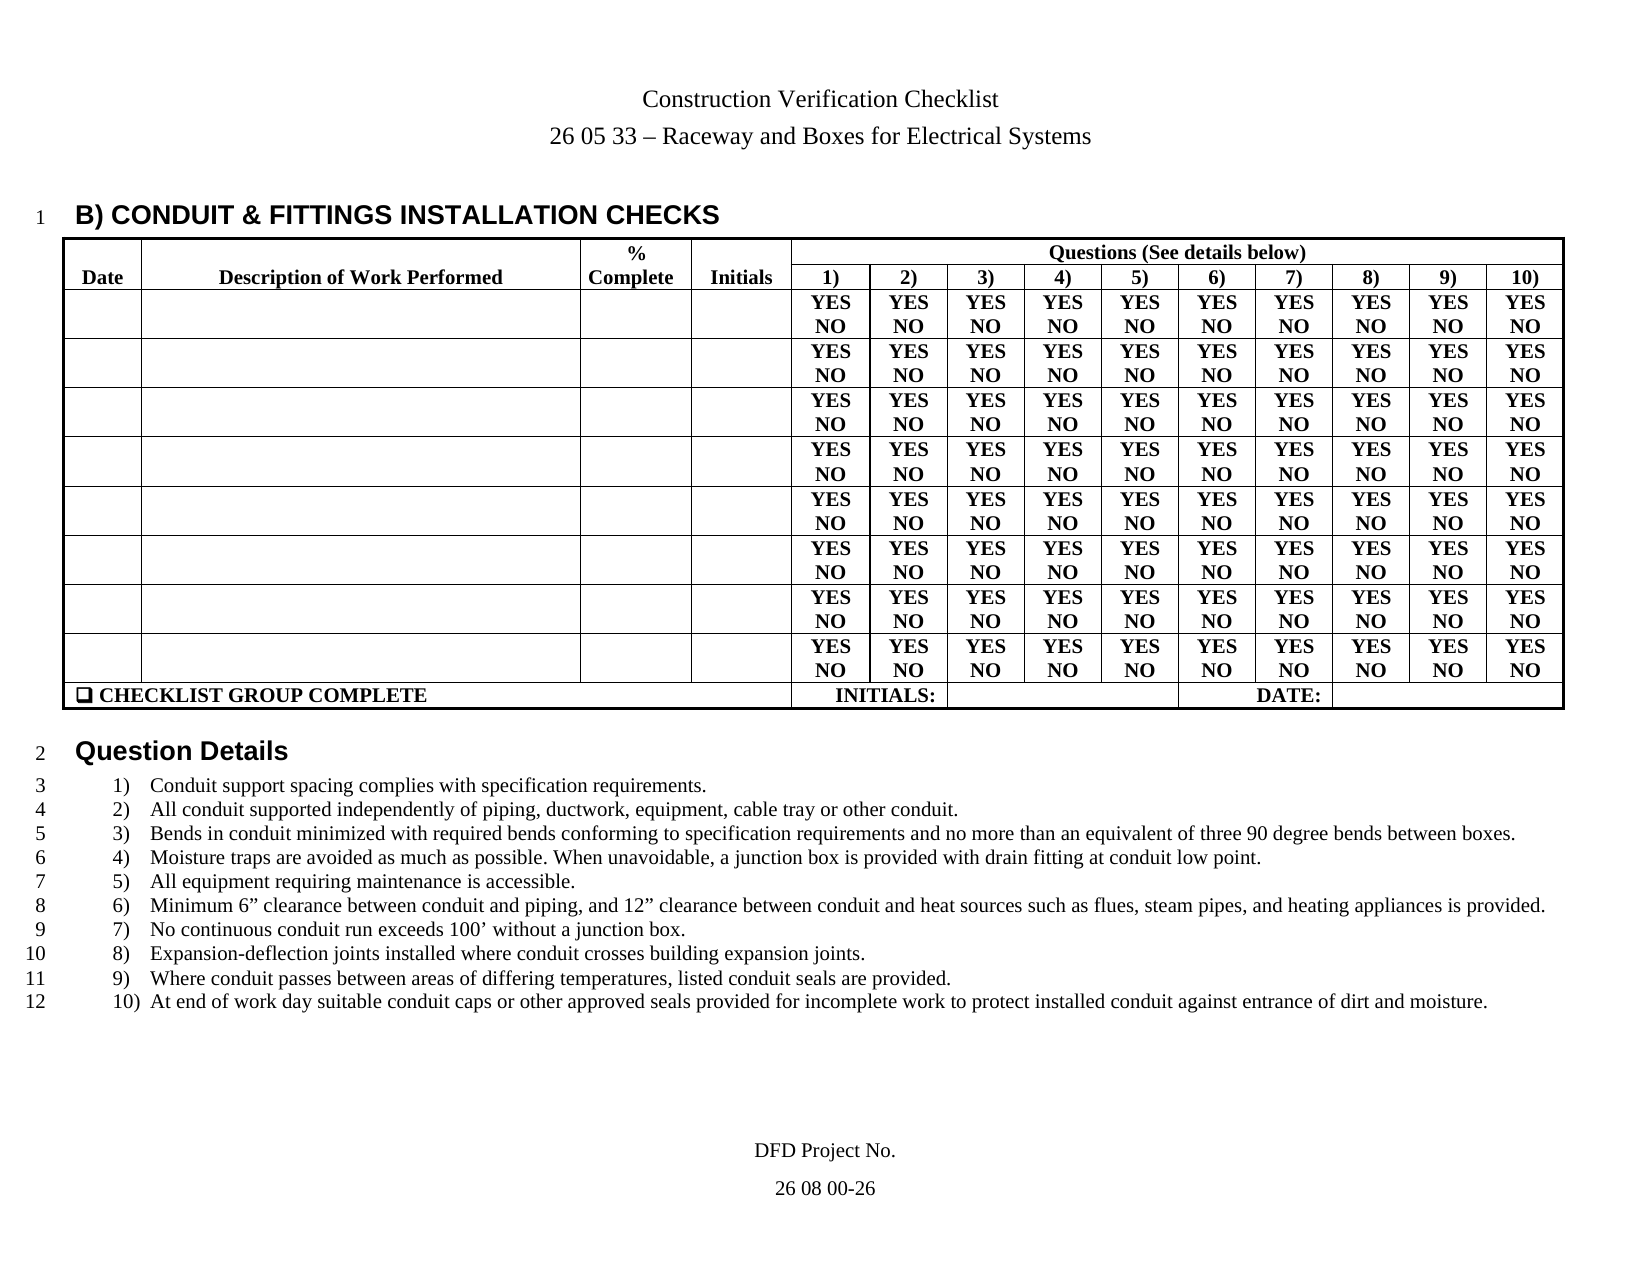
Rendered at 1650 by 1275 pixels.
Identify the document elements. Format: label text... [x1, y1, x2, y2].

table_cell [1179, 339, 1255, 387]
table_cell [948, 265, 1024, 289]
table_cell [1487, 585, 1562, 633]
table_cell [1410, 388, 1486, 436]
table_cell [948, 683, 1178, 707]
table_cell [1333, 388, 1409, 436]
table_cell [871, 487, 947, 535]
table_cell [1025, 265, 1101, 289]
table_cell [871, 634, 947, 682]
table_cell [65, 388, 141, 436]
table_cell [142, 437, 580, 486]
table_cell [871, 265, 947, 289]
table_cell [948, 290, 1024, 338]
list All conduit supported independently of piping, ductwork, equipment, cable tray or other conduit. [112, 797, 1575, 821]
list Conduit support spacing complies with specification requirements. [112, 773, 1575, 797]
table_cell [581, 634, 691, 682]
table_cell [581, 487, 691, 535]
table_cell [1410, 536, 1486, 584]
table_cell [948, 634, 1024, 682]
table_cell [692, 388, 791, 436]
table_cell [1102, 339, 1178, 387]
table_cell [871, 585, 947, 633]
list Moisture traps are avoided as much as possible. When unavoidable, a junction box is provided with drain fitting at conduit low point. [112, 845, 1575, 869]
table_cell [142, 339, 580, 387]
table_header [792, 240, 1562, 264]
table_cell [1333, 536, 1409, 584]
text B) CONDUIT & FITTINGS INSTALLATION CHECKS [75, 199, 1575, 230]
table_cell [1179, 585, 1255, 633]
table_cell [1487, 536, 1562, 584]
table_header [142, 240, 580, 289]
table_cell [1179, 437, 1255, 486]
list Where conduit passes between areas of differing temperatures, listed conduit seals are provided. [112, 965, 1575, 989]
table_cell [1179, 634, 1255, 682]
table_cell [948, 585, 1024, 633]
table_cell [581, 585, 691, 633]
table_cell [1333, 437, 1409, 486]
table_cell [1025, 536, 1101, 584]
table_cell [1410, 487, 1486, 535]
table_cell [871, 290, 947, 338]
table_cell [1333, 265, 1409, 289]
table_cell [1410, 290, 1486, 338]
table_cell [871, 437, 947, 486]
text Question Details [75, 735, 1575, 767]
list Expansion-deflection joints installed where conduit crosses building expansion joints. [112, 941, 1575, 965]
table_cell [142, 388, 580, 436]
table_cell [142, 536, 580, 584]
list Bends in conduit minimized with required bends conforming to specification requirements and no more than an equivalent of three 90 degree bends between boxes. [112, 821, 1575, 845]
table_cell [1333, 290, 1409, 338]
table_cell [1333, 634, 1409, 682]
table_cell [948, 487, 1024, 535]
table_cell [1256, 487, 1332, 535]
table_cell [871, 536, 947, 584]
list Minimum 6” clearance between conduit and piping, and 12” clearance between conduit and heat sources such as flues, steam pipes, and heating appliances is provided. [112, 893, 1575, 917]
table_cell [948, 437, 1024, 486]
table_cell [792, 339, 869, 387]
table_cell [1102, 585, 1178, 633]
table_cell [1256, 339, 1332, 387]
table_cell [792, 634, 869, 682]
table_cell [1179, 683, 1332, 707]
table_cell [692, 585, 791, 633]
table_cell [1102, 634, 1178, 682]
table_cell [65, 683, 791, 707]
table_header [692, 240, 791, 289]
list At end of work day suitable conduit caps or other approved seals provided for incomplete work to protect installed conduit against entrance of dirt and moisture. [112, 989, 1575, 1013]
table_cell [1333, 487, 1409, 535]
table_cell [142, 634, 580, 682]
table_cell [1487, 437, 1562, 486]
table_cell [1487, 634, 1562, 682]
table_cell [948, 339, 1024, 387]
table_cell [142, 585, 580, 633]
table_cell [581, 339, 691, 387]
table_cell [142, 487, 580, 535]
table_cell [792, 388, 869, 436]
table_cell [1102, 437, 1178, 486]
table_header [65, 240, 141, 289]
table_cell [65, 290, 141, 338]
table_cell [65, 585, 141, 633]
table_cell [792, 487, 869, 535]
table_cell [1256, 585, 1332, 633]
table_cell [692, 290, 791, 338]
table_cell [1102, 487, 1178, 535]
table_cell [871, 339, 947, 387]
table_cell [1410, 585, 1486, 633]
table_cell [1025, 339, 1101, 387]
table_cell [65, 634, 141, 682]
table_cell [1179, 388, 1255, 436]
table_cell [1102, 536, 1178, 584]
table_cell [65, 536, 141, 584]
list No continuous conduit run exceeds 100’ without a junction box. [112, 917, 1575, 941]
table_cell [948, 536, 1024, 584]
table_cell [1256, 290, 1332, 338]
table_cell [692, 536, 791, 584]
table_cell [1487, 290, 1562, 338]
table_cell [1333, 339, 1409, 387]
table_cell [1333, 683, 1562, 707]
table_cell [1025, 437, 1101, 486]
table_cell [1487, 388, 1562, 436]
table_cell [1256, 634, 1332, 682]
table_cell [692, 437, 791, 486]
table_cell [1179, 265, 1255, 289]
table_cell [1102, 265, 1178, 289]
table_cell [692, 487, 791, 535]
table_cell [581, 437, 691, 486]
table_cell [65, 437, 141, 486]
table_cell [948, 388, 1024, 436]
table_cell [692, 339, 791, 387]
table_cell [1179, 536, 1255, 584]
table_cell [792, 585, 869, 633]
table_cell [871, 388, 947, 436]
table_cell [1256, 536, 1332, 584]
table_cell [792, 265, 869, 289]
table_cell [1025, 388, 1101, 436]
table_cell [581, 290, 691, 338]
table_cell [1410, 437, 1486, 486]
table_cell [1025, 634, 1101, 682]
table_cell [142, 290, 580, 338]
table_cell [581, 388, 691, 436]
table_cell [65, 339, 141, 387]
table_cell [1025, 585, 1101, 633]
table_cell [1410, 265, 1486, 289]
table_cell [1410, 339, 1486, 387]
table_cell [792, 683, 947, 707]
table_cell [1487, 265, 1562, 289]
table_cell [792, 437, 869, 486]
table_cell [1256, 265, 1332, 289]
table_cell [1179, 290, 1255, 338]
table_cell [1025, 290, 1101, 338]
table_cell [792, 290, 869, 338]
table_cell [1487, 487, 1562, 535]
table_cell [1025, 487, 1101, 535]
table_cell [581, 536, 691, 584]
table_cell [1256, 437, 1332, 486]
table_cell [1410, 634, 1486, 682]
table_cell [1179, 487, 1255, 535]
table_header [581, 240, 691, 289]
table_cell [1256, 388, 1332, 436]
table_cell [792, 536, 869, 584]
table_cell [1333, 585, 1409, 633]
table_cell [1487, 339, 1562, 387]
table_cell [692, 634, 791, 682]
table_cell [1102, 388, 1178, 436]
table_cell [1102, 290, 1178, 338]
list All equipment requiring maintenance is accessible. [112, 869, 1575, 893]
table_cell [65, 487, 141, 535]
